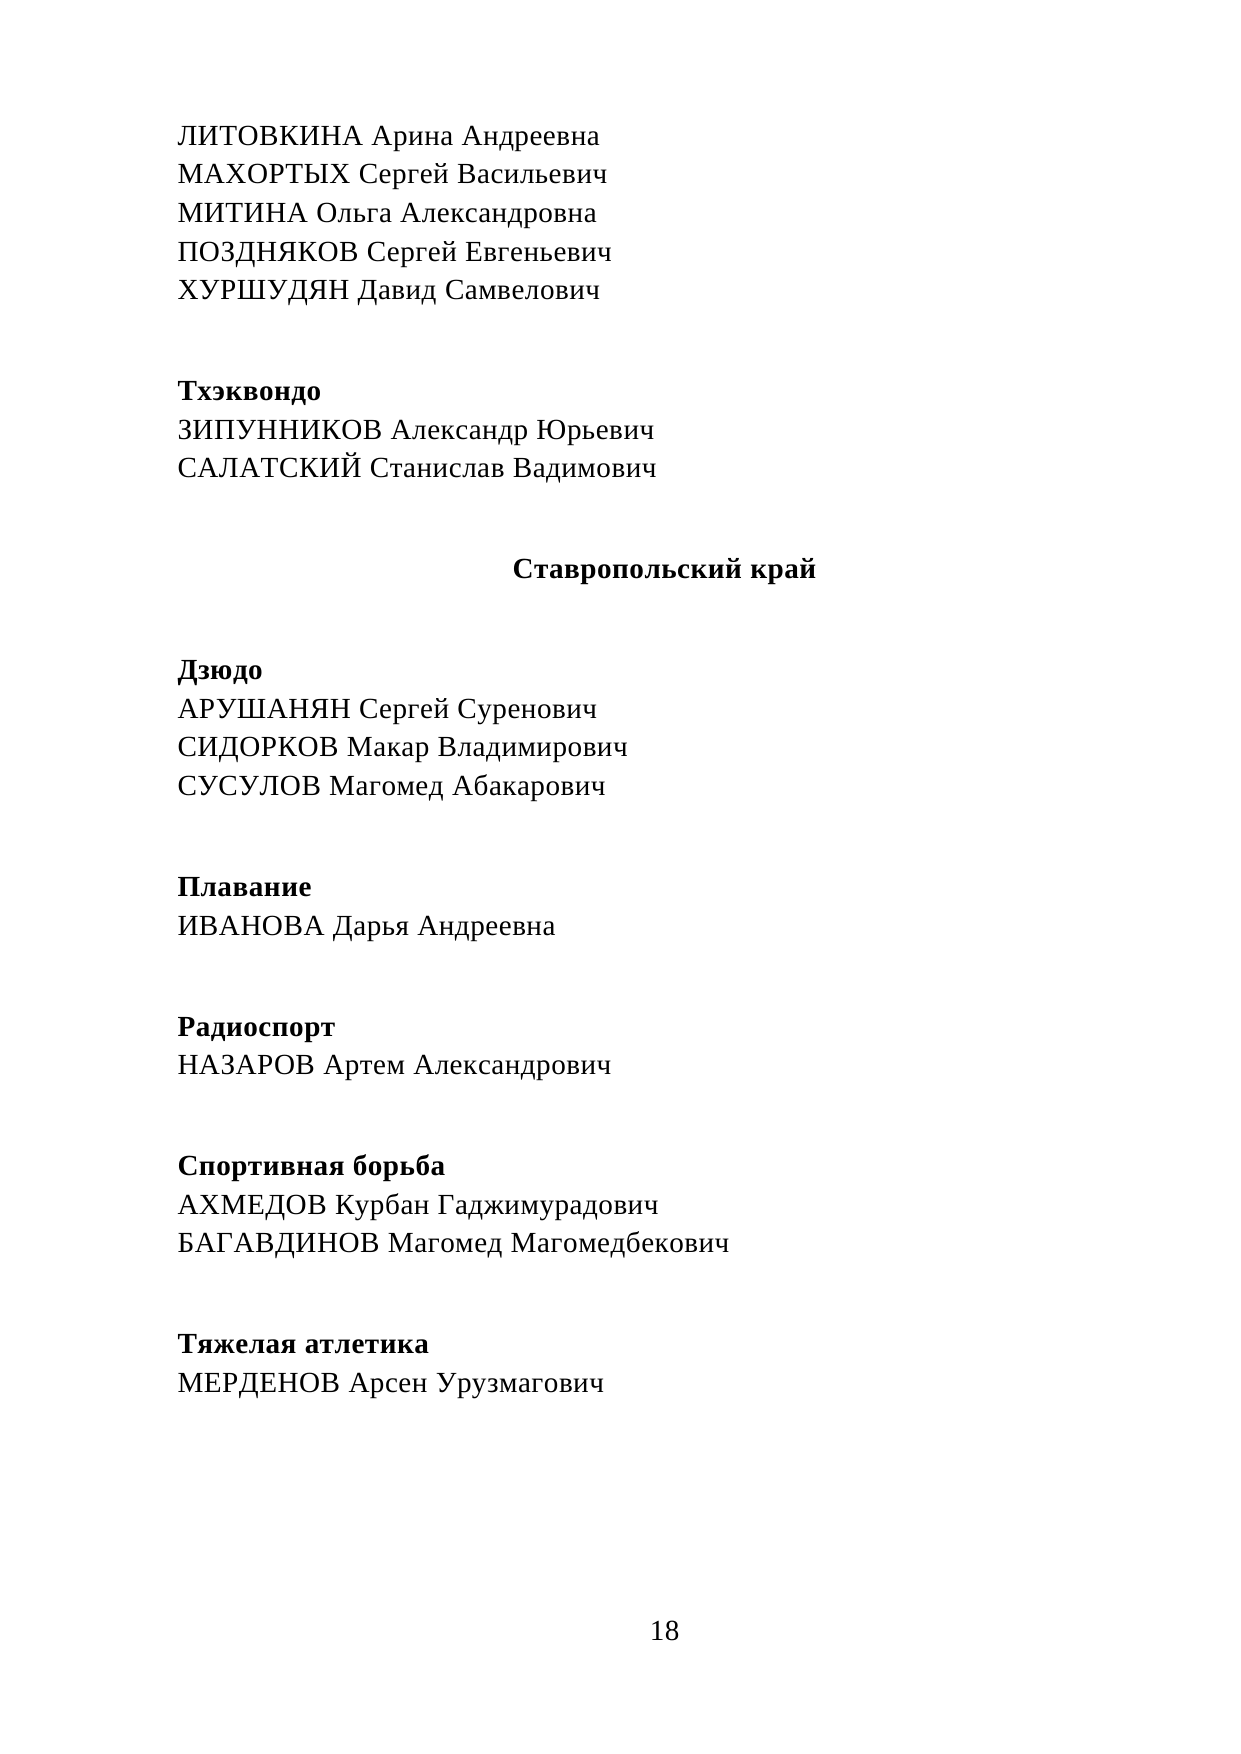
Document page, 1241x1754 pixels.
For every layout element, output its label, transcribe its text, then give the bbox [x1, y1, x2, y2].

text ПОЗДНЯКОВ Сергей Евгеньевич [177, 234, 1152, 267]
text БАГАВДИНОВ Магомед Магомедбекович [177, 1225, 1152, 1259]
text Ставропольский край [177, 551, 1152, 585]
text МИТИНА Ольга Александровна [177, 195, 1152, 229]
text АРУШАНЯН Сергей Суренович [177, 691, 1152, 724]
text ЗИПУННИКОВ Александр Юрьевич [177, 412, 1152, 445]
text СИДОРКОВ Макар Владимирович [177, 729, 1152, 763]
text МАХОРТЫХ Сергей Васильевич [177, 157, 1152, 190]
text СУСУЛОВ Магомед Абакарович [177, 768, 1152, 802]
text Тяжелая атлетика [177, 1326, 1152, 1360]
text Дзюдо [177, 652, 1152, 686]
text НАЗАРОВ Артем Александрович [177, 1047, 1152, 1081]
text МЕРДЕНОВ Арсен Урузмагович [177, 1365, 1152, 1398]
text Радиоспорт [177, 1009, 1152, 1042]
text АХМЕДОВ Курбан Гаджимурадович [177, 1187, 1152, 1220]
text Плавание [177, 869, 1152, 903]
text Спортивная борьба [177, 1148, 1152, 1182]
text Тхэквондо [177, 373, 1152, 407]
text ХУРШУДЯН Давид Самвелович [177, 272, 1152, 306]
text ИВАНОВА Дарья Андреевна [177, 908, 1152, 941]
text САЛАТСКИЙ Станислав Вадимович [177, 450, 1152, 484]
text ЛИТОВКИНА Арина Андреевна [177, 118, 1152, 152]
